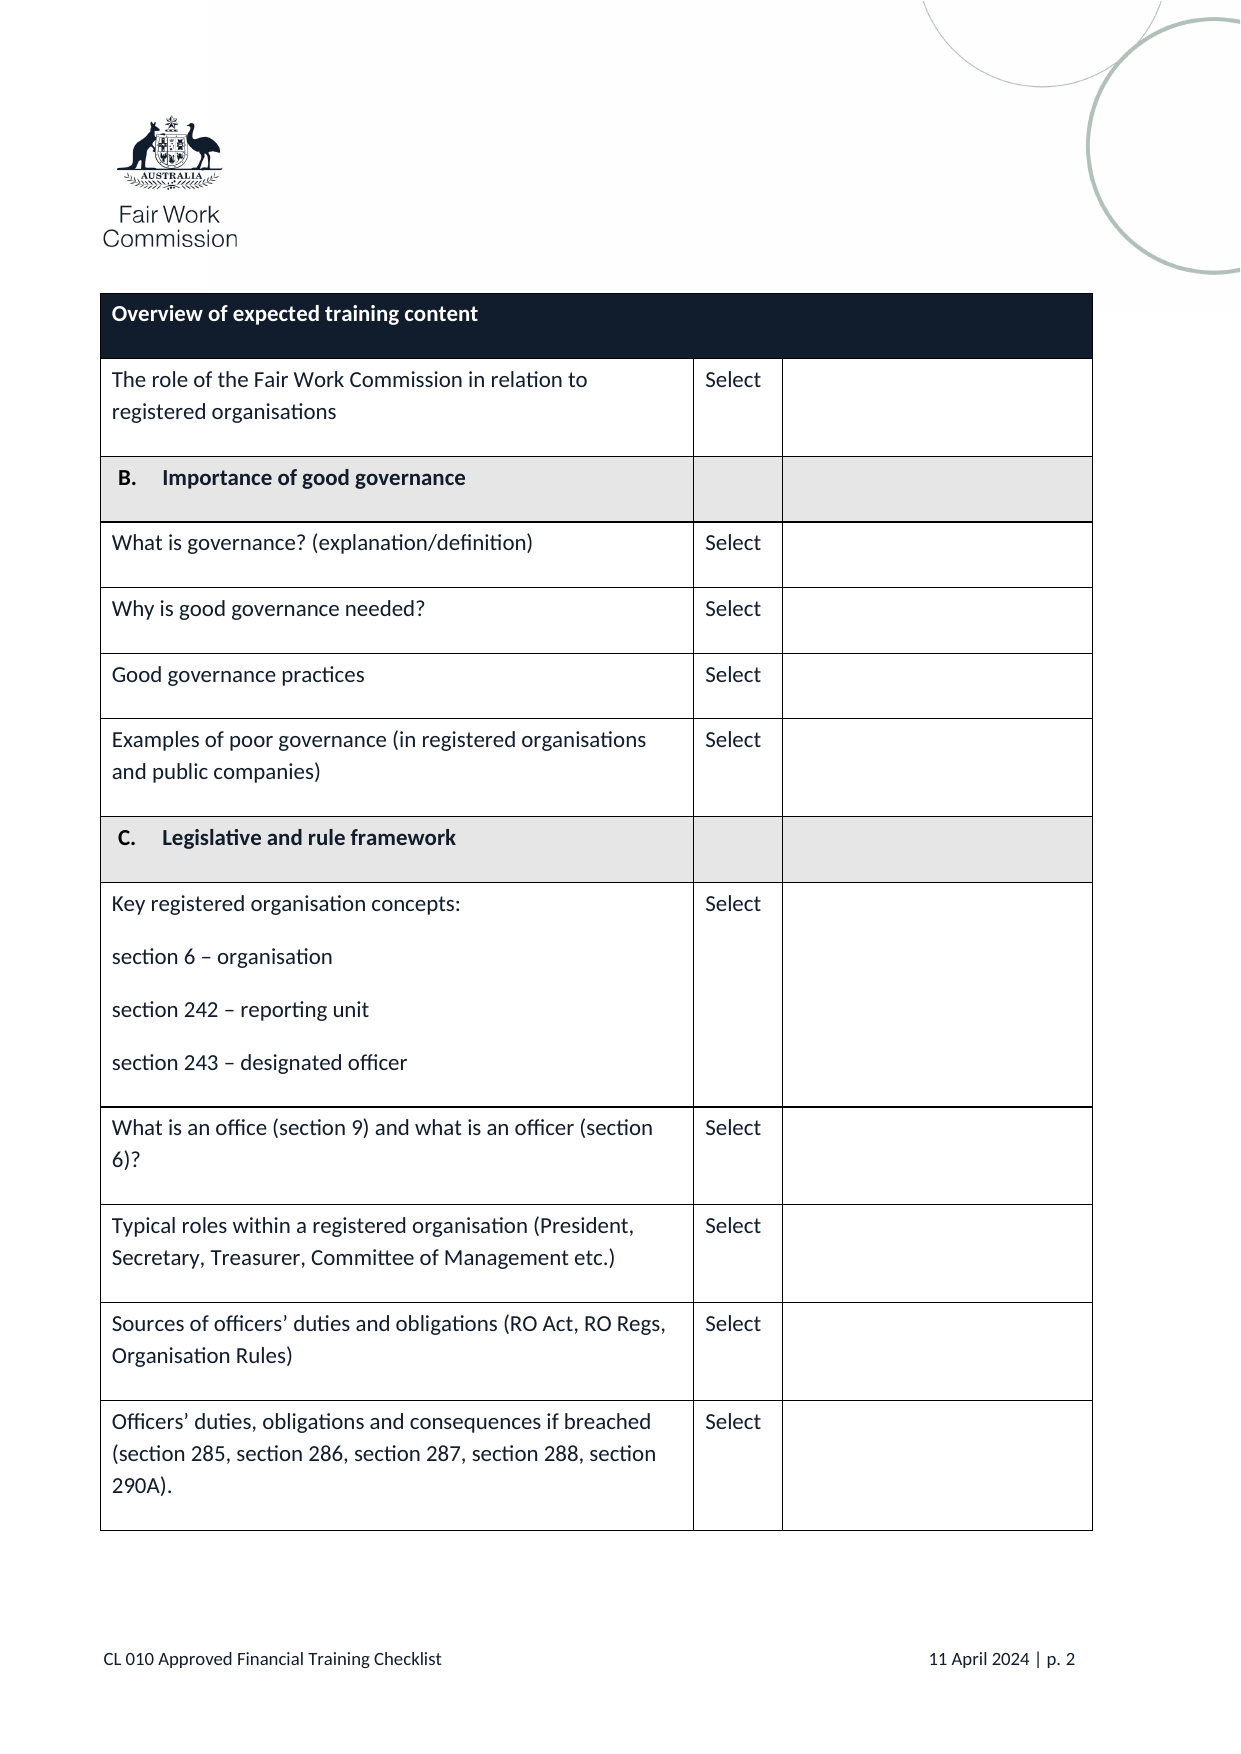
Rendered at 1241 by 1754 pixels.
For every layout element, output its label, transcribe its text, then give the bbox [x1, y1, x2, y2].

table_cell [694, 457, 782, 521]
table_cell [783, 457, 1092, 521]
table_cell [694, 817, 782, 882]
table_cell [783, 1401, 1092, 1530]
table_cell Why is good governance needed? [101, 588, 693, 653]
table_cell [783, 1108, 1092, 1204]
table_cell Examples of poor governance (in registered organisations and public companies) [101, 719, 693, 816]
table_cell Good governance practices [101, 654, 693, 718]
table_cell [783, 1205, 1092, 1302]
table_cell Importance of good governance [101, 457, 693, 521]
table_cell What is governance? (explanation/definition) [101, 523, 693, 587]
table_header Overview of expected training content [101, 294, 1092, 358]
table_cell The role of the Fair Work Commission in relation to registered organisations [101, 359, 693, 456]
table_cell [783, 817, 1092, 882]
table_cell Typical roles within a registered organisation (President, Secretary, Treasurer, Committee of Management etc.) [101, 1205, 693, 1302]
table_cell [783, 719, 1092, 816]
table_cell [783, 588, 1092, 653]
table_cell [783, 1303, 1092, 1400]
table_cell Key registered organisation concepts: section 6 – organisation section 242 – reporting unit section 243 – designated officer [101, 883, 693, 1106]
table_cell [783, 654, 1092, 718]
table_cell [783, 523, 1092, 587]
table_cell Officers’ duties, obligations and consequences if breached (section 285, section 286, section 287, section 288, section 290A). [101, 1401, 693, 1530]
table_cell [783, 359, 1092, 456]
table_cell [783, 883, 1092, 1106]
table_cell Legislative and rule framework [101, 817, 693, 882]
picture [103, 1, 1241, 312]
table_cell What is an office (section 9) and what is an officer (section 6)? [101, 1108, 693, 1204]
table_cell Sources of officers’ duties and obligations (RO Act, RO Regs, Organisation Rules) [101, 1303, 693, 1400]
